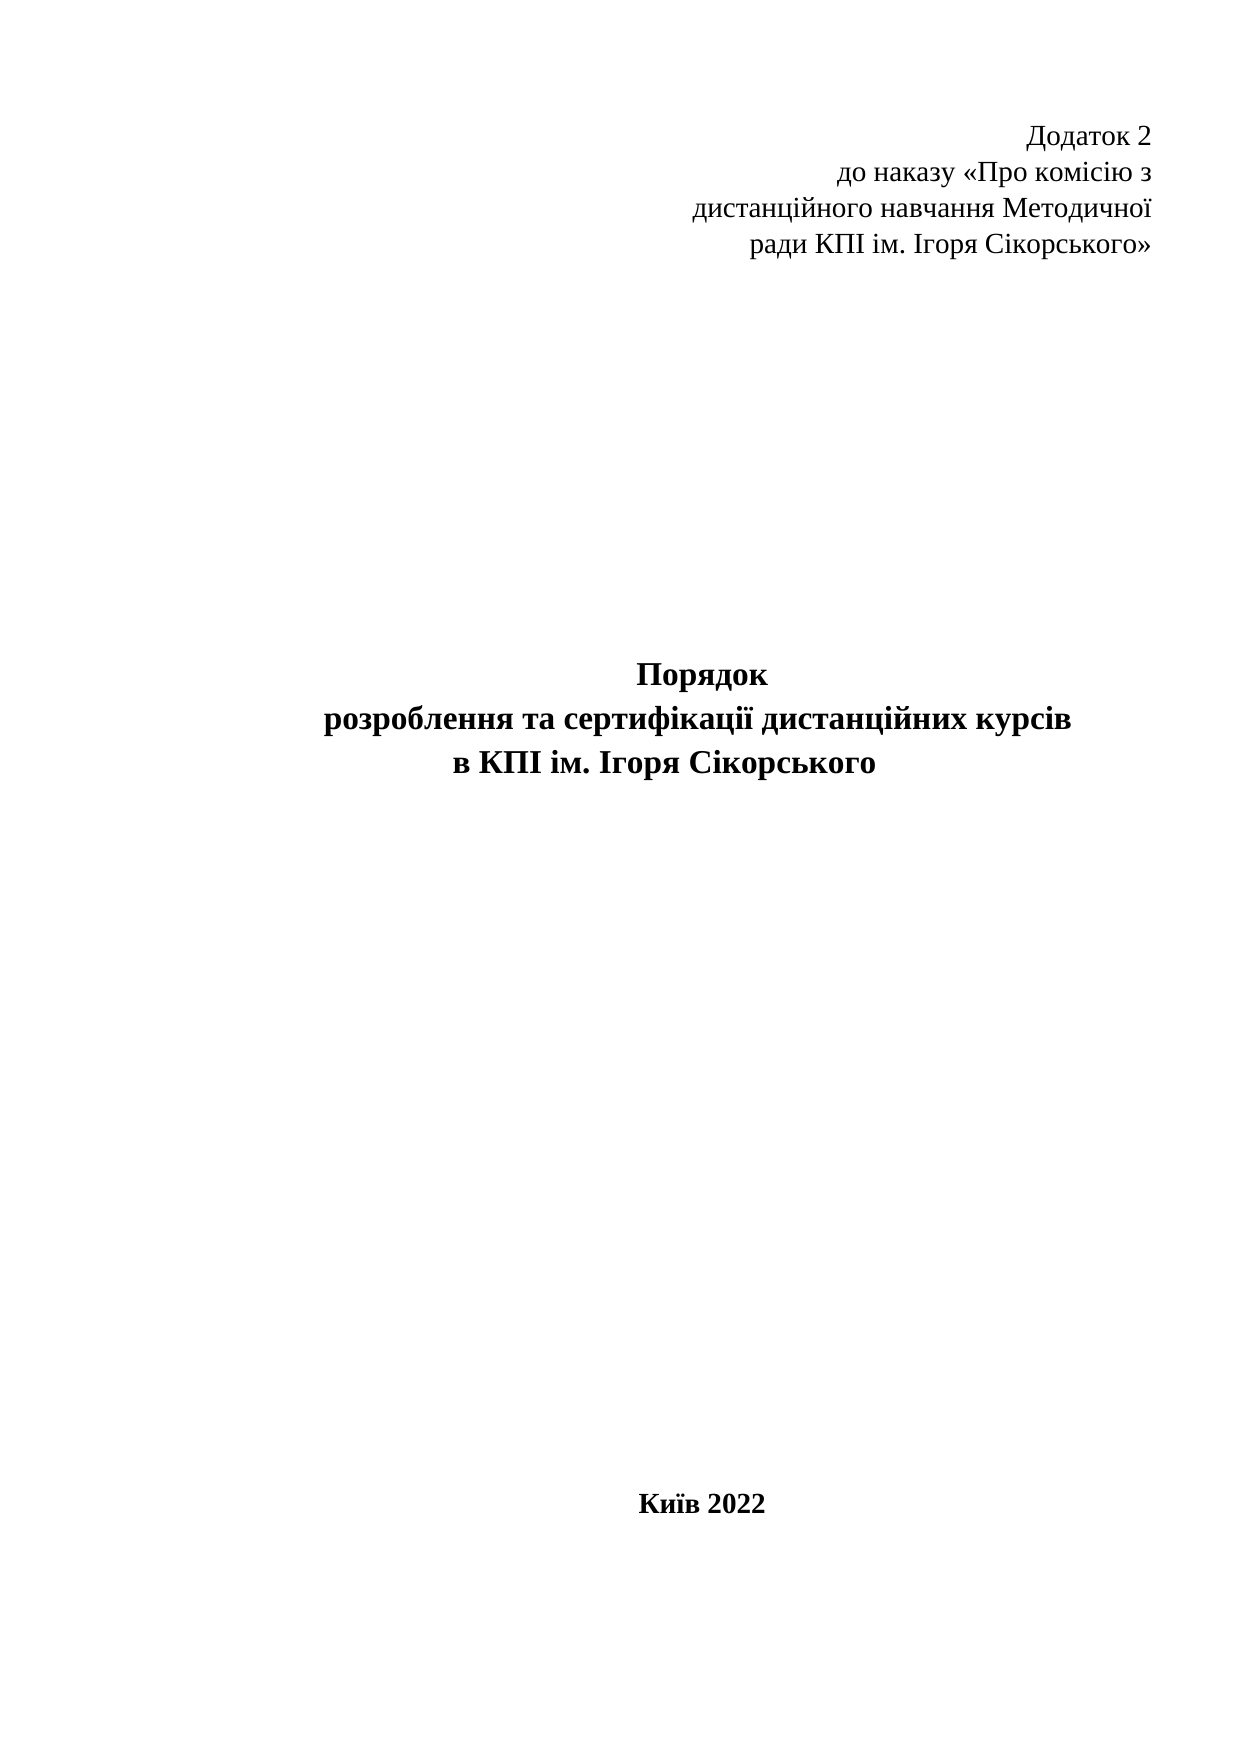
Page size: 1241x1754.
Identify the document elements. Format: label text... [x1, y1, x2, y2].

text Додаток 2 [650, 118, 1152, 152]
text Київ 2022 [177, 1486, 1152, 1519]
text до наказу «Про комісію з [650, 154, 1152, 188]
text розроблення та сертифікації дистанційних курсів в КПІ ім. Ігоря Сікорського [177, 699, 1152, 781]
text Порядок [177, 654, 1152, 693]
text дистанційного навчання Методичної ради КПІ ім. Ігоря Сікорського» [650, 190, 1152, 260]
